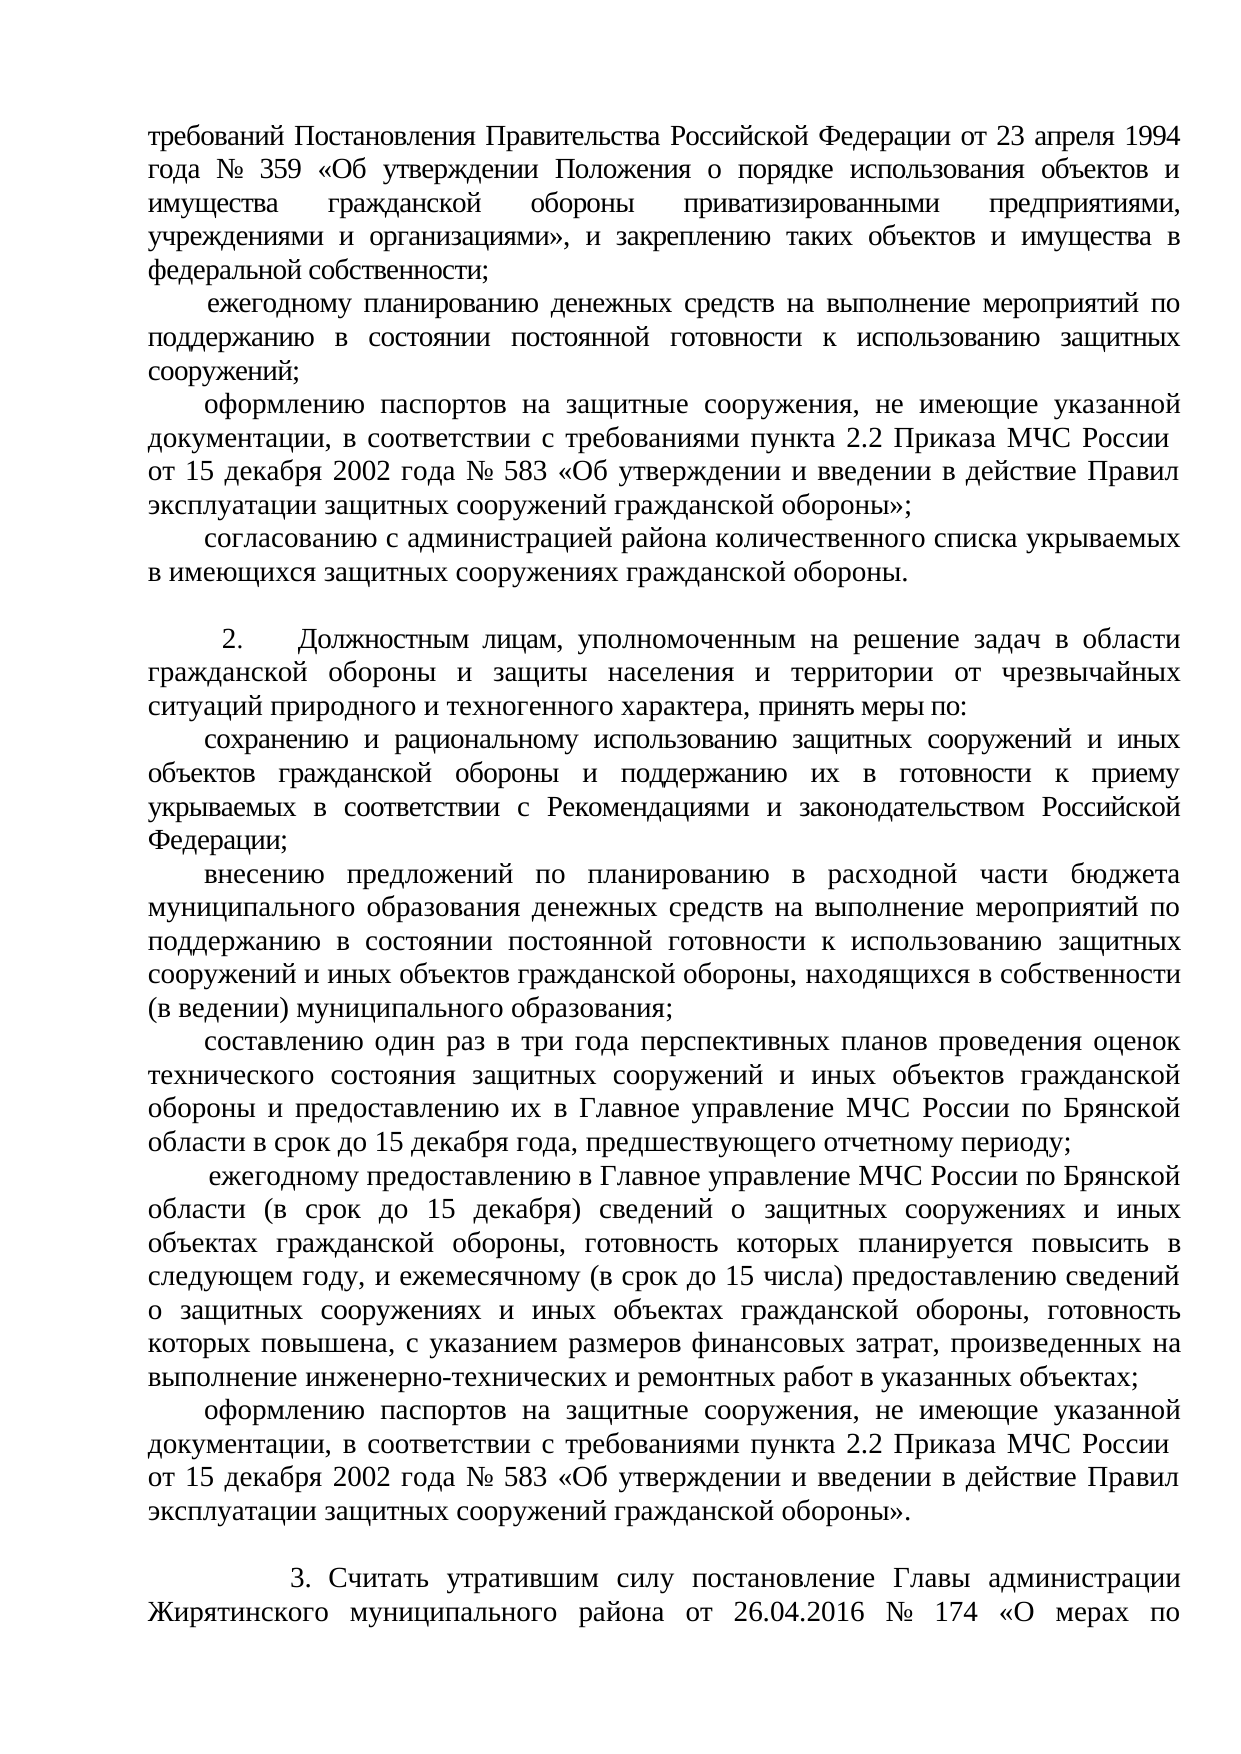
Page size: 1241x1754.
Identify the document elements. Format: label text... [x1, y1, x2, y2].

text ежегодному планированию денежных средств на выполнение мероприятий по поддержанию в состоянии постоянной готовности к использованию защитных сооружений; [148, 286, 1181, 386]
text сохранению и рациональному использованию защитных сооружений и иных объектов гражданской обороны и поддержанию их в готовности к приему укрываемых в соответствии с Рекомендациями и законодательством Российской Федерации; [148, 722, 1181, 856]
text согласованию с администрацией района количественного списка укрываемых в имеющихся защитных сооружениях гражданской обороны. [148, 521, 1181, 588]
text составлению один раз в три года перспективных планов проведения оценок технического состояния защитных сооружений и иных объектов гражданской обороны и предоставлению их в Главное управление МЧС России по Брянской области в срок до 15 декабря года, предшествующего отчетному периоду; [148, 1024, 1181, 1158]
text ежегодному предоставлению в Главное управление МЧС России по Брянской области (в срок до 15 декабря) сведений о защитных сооружениях и иных объектах гражданской обороны, готовность которых планируется повысить в следующем году, и ежемесячному (в срок до 15 числа) предоставлению сведений о защитных сооружениях и иных объектах гражданской обороны, готовность которых повышена, с указанием размеров финансовых затрат, произведенных на выполнение инженерно-технических и ремонтных работ в указанных объектах; [148, 1158, 1181, 1393]
list Должностным лицам, уполномоченным на решение задач в области гражданской обороны и защиты населения и территории от чрезвычайных ситуаций природного и техногенного характера, принять меры по: [148, 621, 1181, 722]
text оформлению паспортов на защитные сооружения, не имеющие указанной документации, в соответствии с требованиями пункта 2.2 Приказа МЧС России от 15 декабря 2002 года № 583 «Об утверждении и введении в действие Правил эксплуатации защитных сооружений гражданской обороны»; [148, 386, 1181, 521]
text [148, 118, 1181, 286]
text оформлению паспортов на защитные сооружения, не имеющие указанной документации, в соответствии с требованиями пункта 2.2 Приказа МЧС России от 15 декабря 2002 года № 583 «Об утверждении и введении в действие Правил эксплуатации защитных сооружений гражданской обороны». [148, 1393, 1181, 1527]
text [148, 1560, 1181, 1627]
text внесению предложений по планированию в расходной части бюджета муниципального образования денежных средств на выполнение мероприятий по поддержанию в состоянии постоянной готовности к использованию защитных сооружений и иных объектов гражданской обороны, находящихся в собственности (в ведении) муниципального образования; [148, 856, 1181, 1024]
